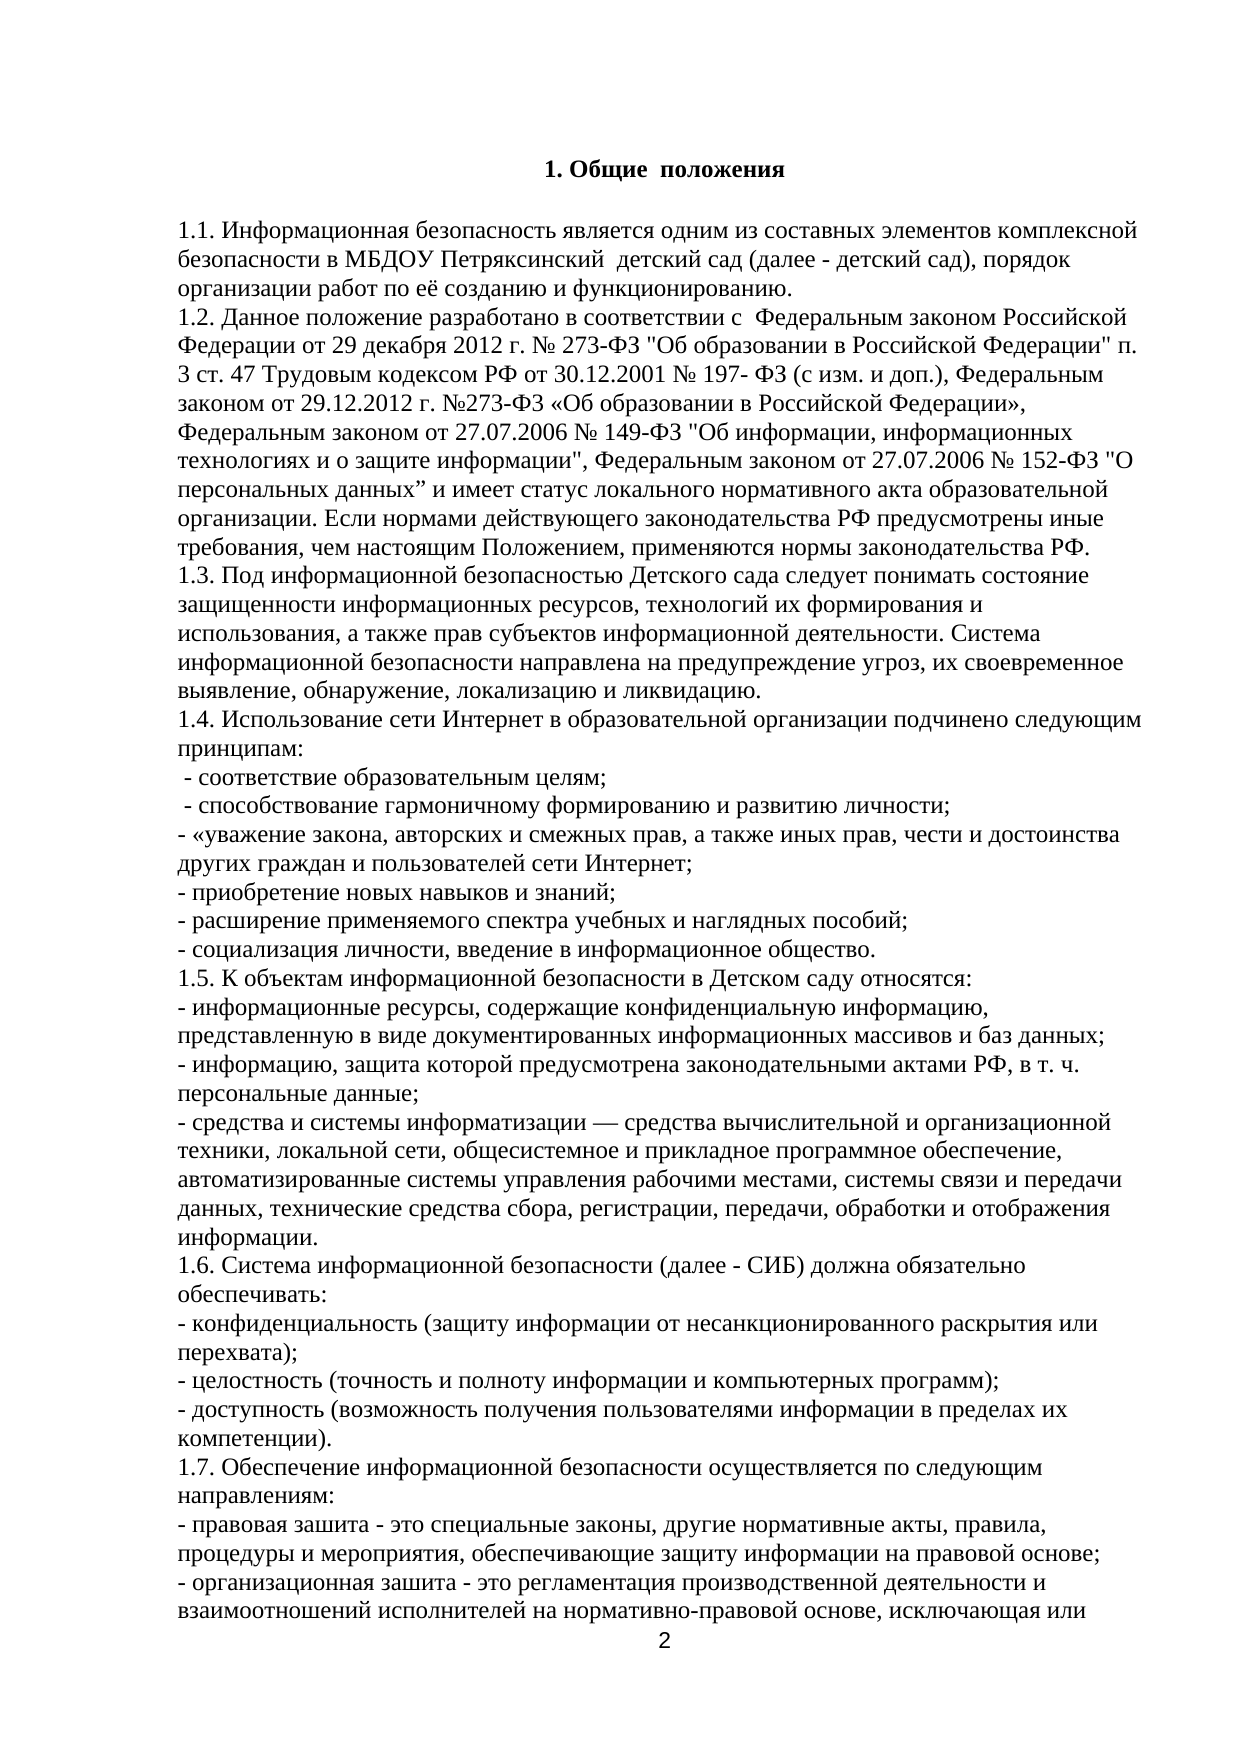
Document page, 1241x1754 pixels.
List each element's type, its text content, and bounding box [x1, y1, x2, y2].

text 1. Общие положения [177, 118, 1152, 182]
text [177, 187, 1152, 1624]
